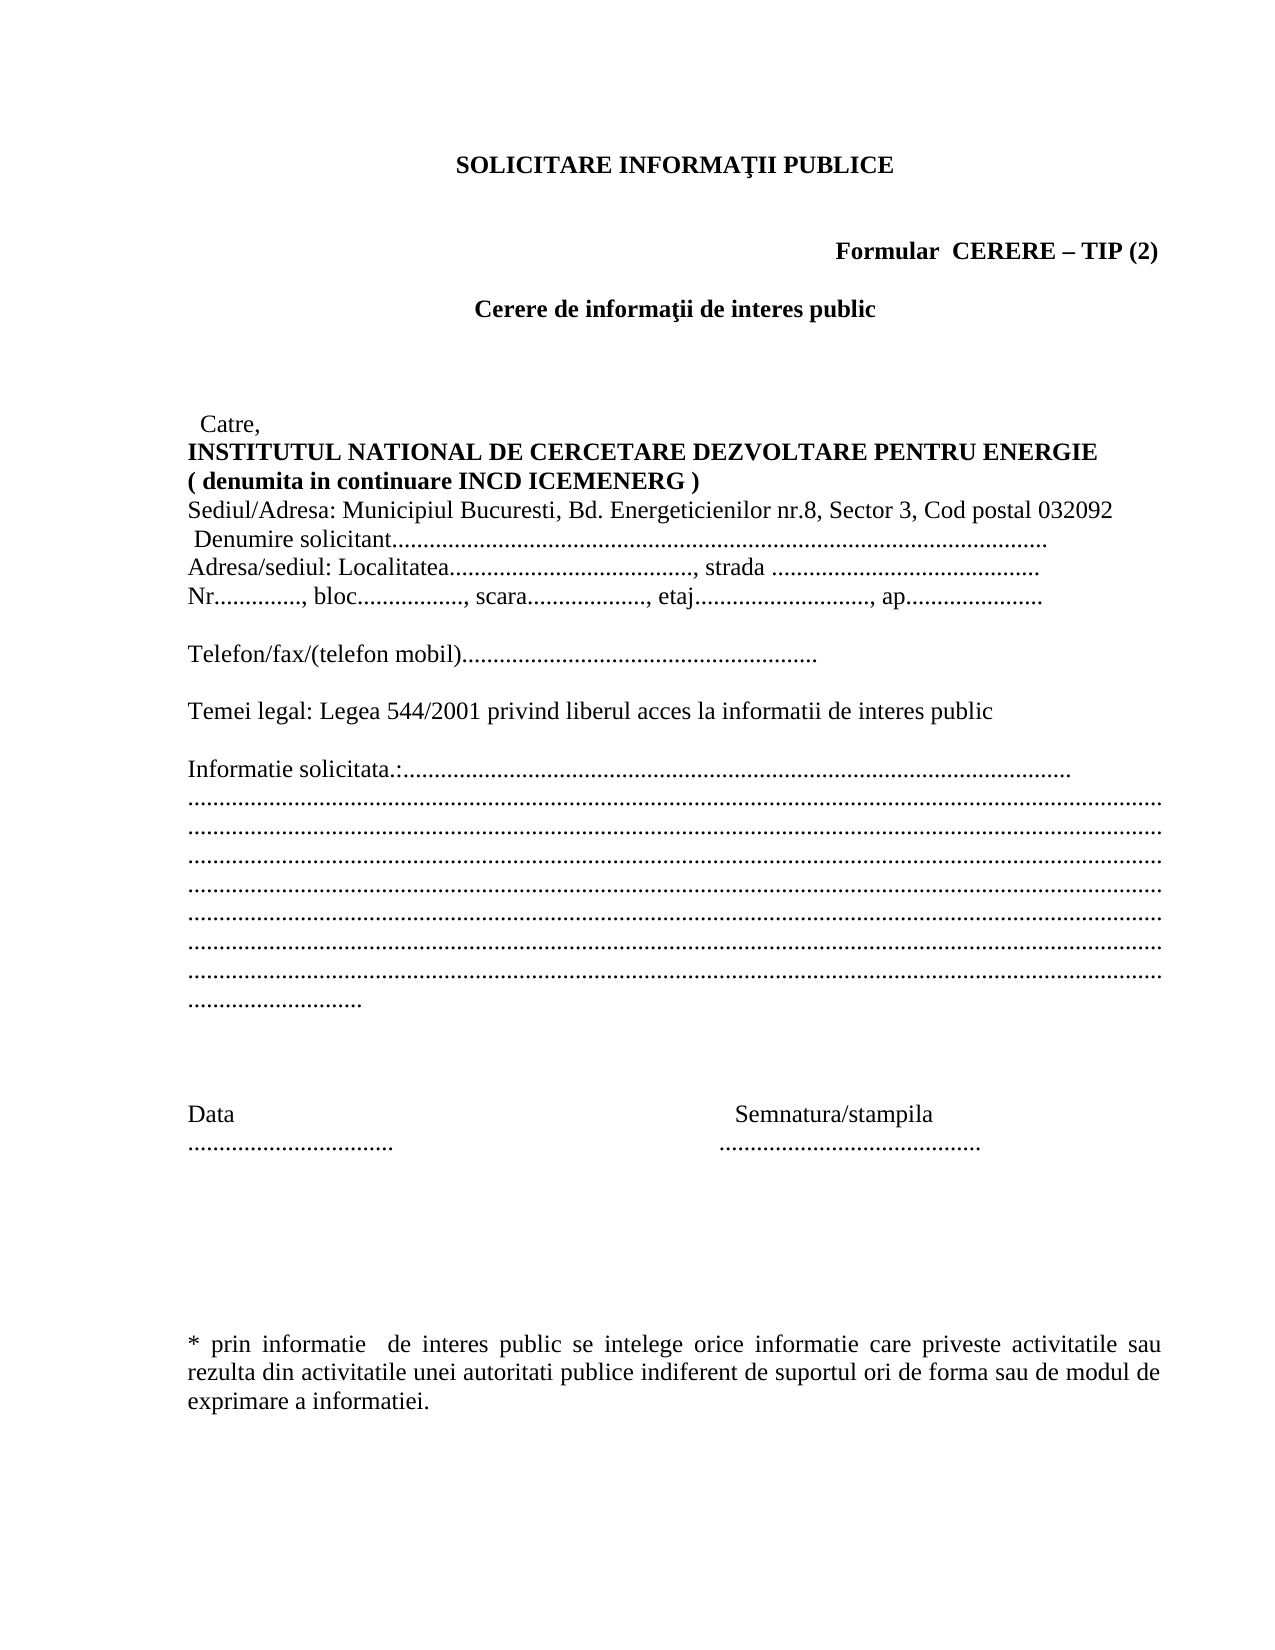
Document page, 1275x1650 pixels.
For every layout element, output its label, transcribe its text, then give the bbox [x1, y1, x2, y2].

text INSTITUTUL NATIONAL DE CERCETARE DEZVOLTARE PENTRU ENERGIE ( denumita in continuare INCD ICEMENERG ) [187, 437, 1162, 495]
text Informatie solicitata.:........................................................................................................... [187, 754, 1162, 782]
text SOLICITARE INFORMAŢII PUBLICE [187, 150, 1162, 179]
text Sediul/Adresa: Municipiul Bucuresti, Bd. Energeticienilor nr.8, Sector 3, Cod postal 032092 [187, 495, 1162, 524]
text Cerere de informaţii de interes public [187, 294, 1162, 322]
text Catre, [187, 409, 1162, 437]
text ................................. .......................................... [187, 1127, 1162, 1156]
text Data Semnatura/stampila [187, 1099, 1162, 1127]
text Nr.............., bloc................., scara..................., etaj............................, ap...................... [187, 581, 1162, 610]
text Adresa/sediul: Localitatea......................................., strada ........................................... [187, 552, 1162, 581]
text Denumire solicitant......................................................................................................... [187, 524, 1162, 552]
text Formular CERERE – TIP (2) [487, 236, 1162, 265]
text Temei legal: Legea 544/2001 privind liberul acces la informatii de interes public [187, 696, 1162, 725]
text Telefon/fax/(telefon mobil)......................................................... [187, 639, 1162, 667]
text * prin informatie de interes public se intelege orice informatie care priveste activitatile sau rezulta din activitatile unei autoritati publice indiferent de suportul ori de forma sau de modul de exprimare a informatiei. [187, 1329, 1162, 1415]
text ................................................................................................................................................................................................................................................................................................................................................................................................................................................................................................................................................................................................................................................................................................................................................................................................................................................................................................................................................................................................................................................................................................................................................................ [187, 782, 1162, 1012]
